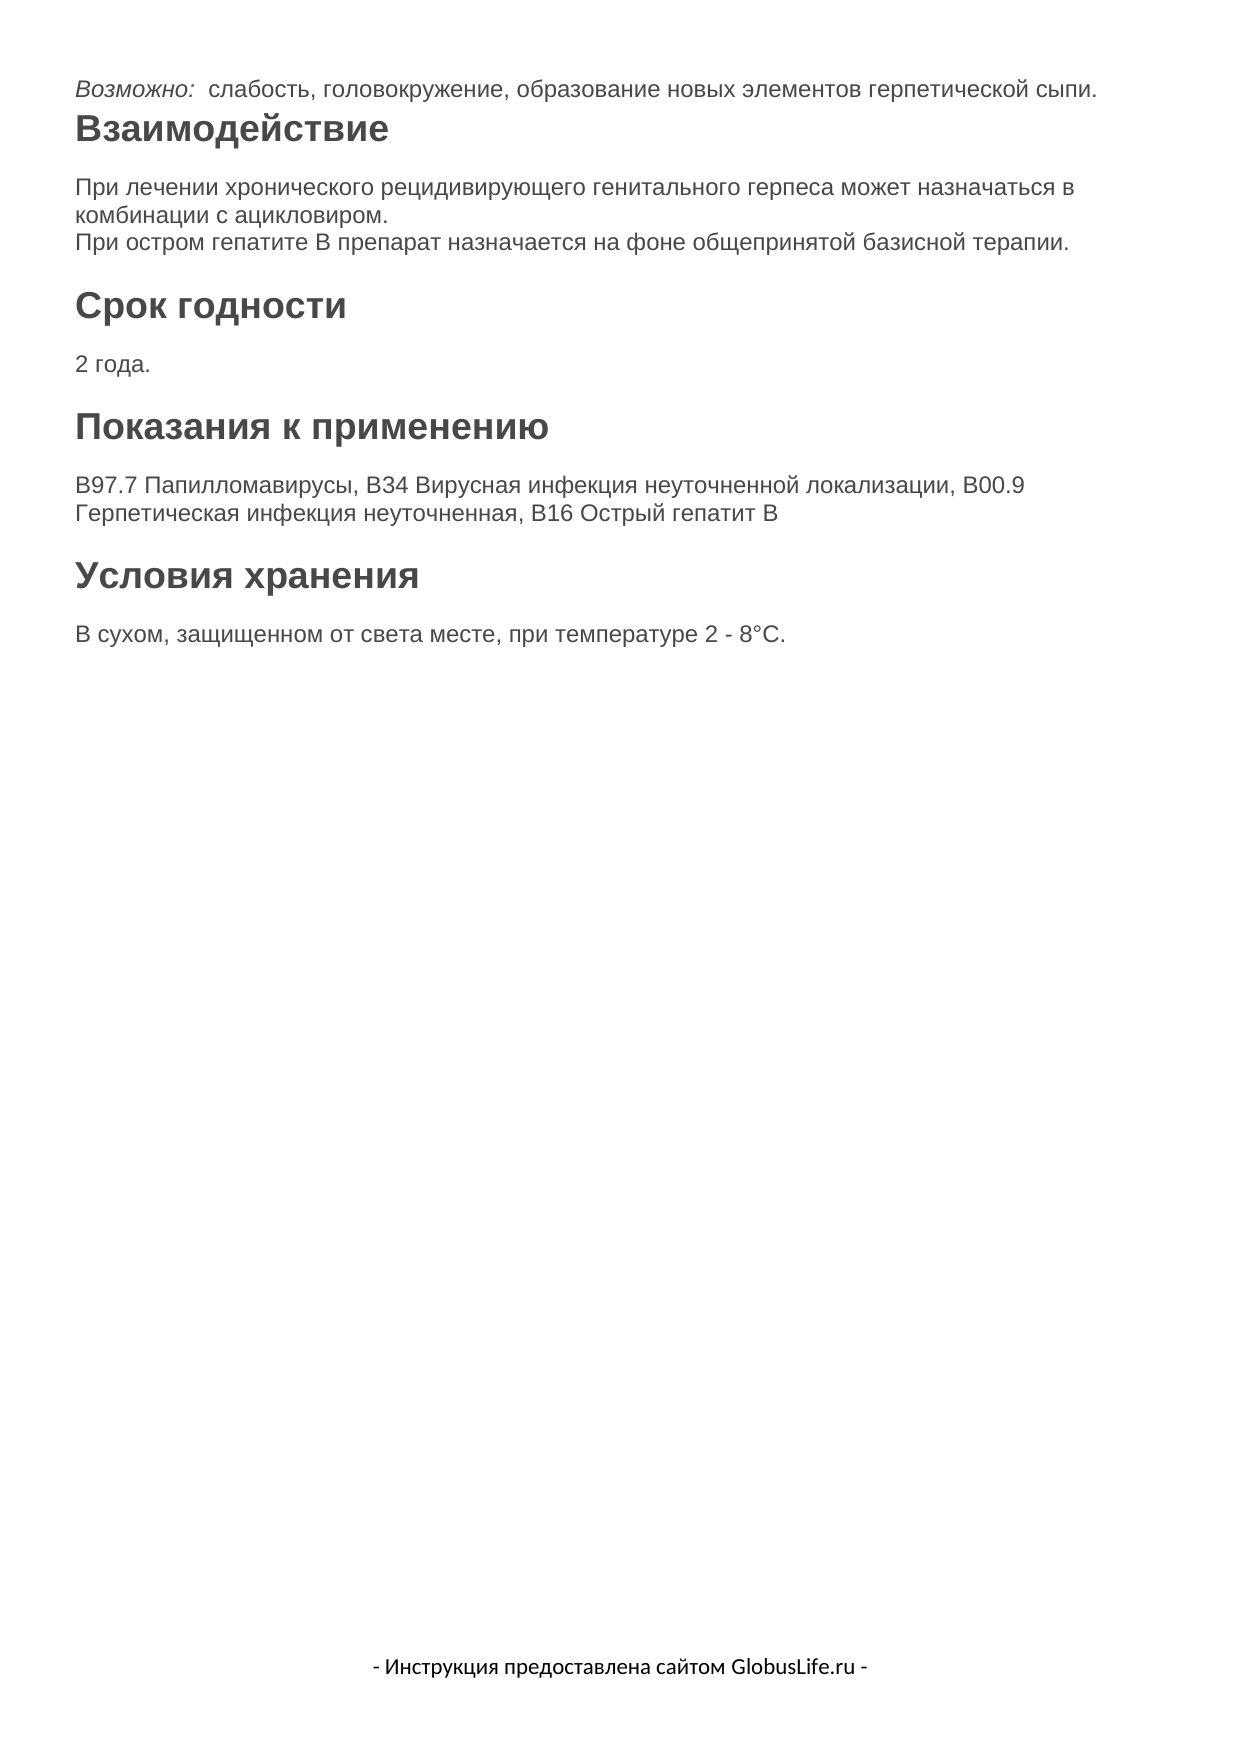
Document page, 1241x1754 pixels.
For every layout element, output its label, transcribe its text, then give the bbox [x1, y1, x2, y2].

text В сухом, защищенном от света месте, при температуре 2 - 8°C. [75, 620, 1165, 647]
text Взаимодействие [75, 103, 1165, 149]
text Срок годности [75, 279, 1165, 326]
text Возможно: слабость, головокружение, образование новых элементов герпетической сыпи. [75, 75, 1165, 103]
text При лечении хронического рецидивирующего генитального герпеса может назначаться в комбинации с ацикловиром. При остром гепатите В препарат назначается на фоне общепринятой базисной терапии. [75, 173, 1165, 256]
text B97.7 Папилломавирусы, B34 Вирусная инфекция неуточненной локализации, B00.9 Герпетическая инфекция неуточненная, B16 Острый гепатит B [75, 471, 1165, 526]
text 2 года. [75, 349, 1165, 377]
text Условия хранения [75, 549, 1165, 596]
text Показания к применению [75, 401, 1165, 447]
